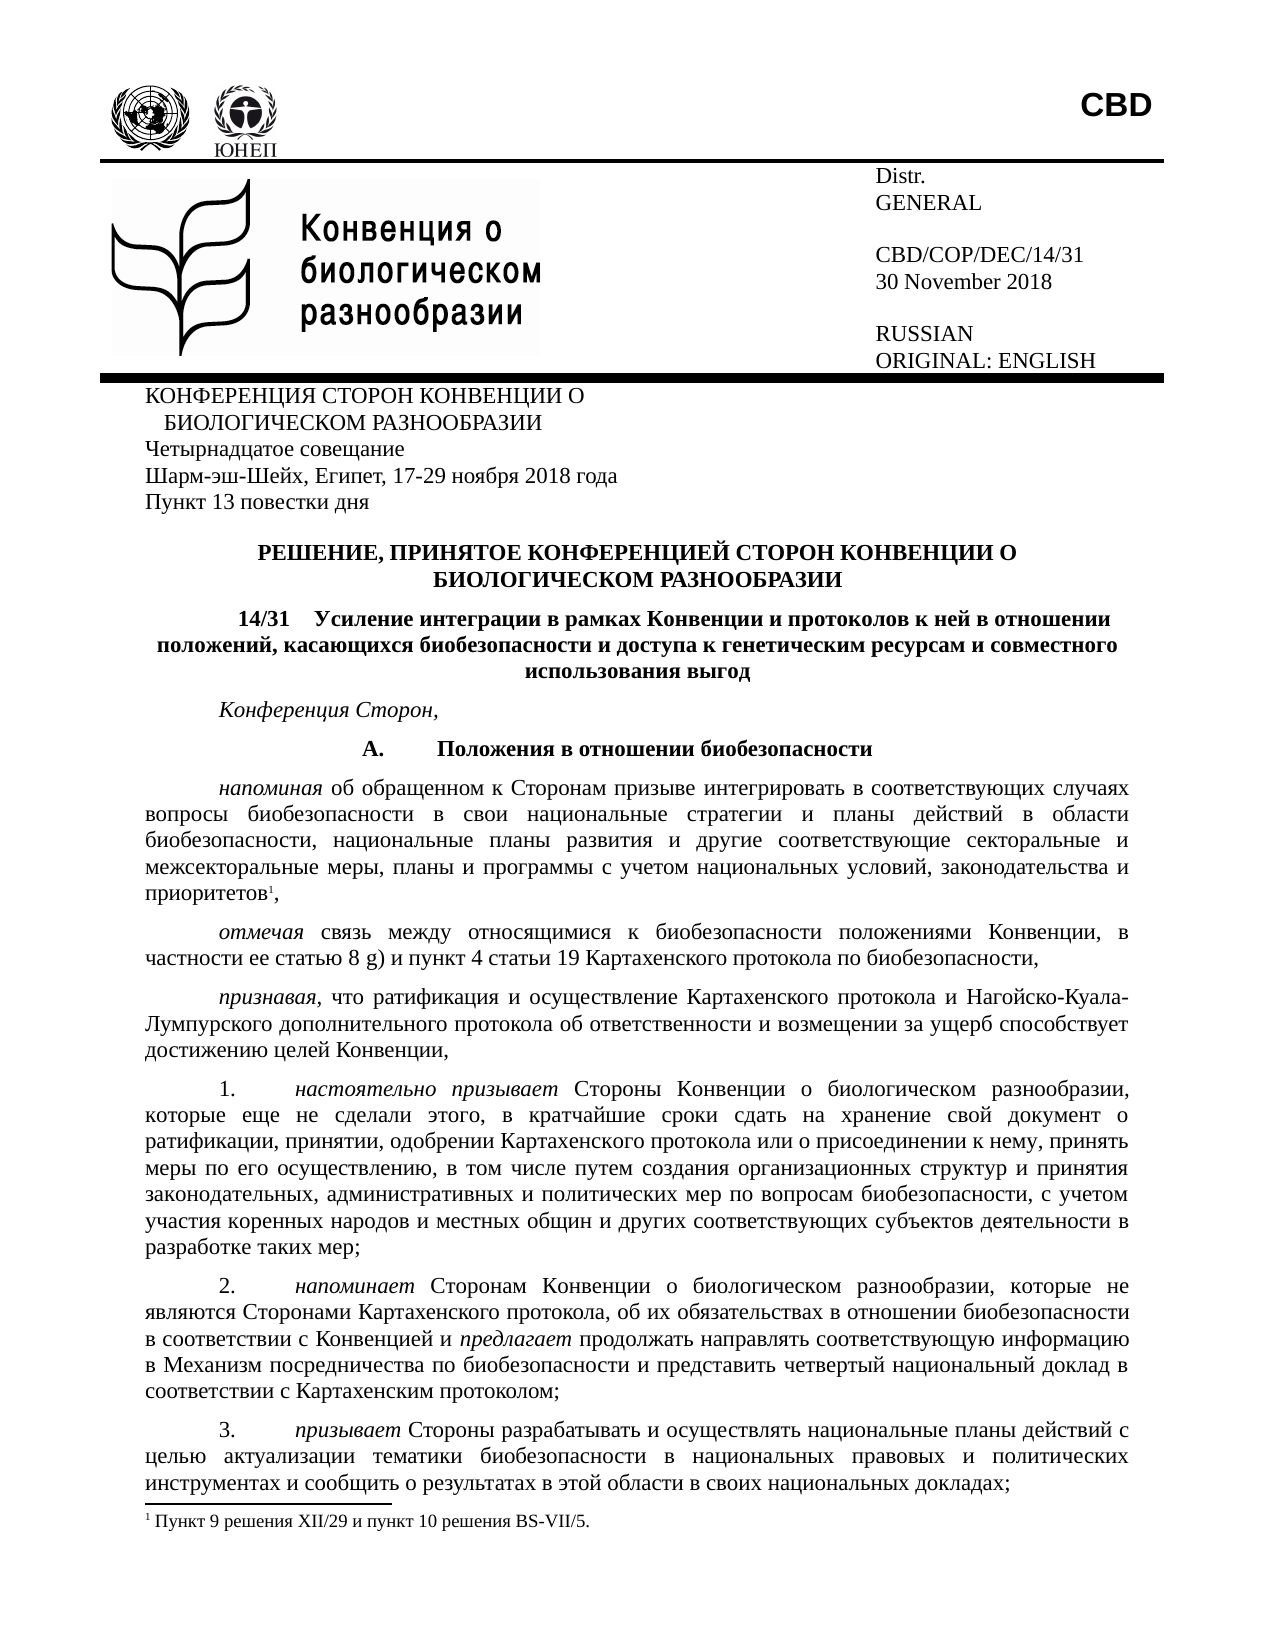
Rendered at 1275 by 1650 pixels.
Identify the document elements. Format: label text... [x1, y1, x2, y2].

picture [213, 85, 277, 157]
text 2. напоминает Сторонам Конвенции о биологическом разнообразии, которые не являются Сторонами Картахенского протокола, об их обязательствах в отношении биобезопасности в соответствии с Конвенцией и предлагает продолжать направлять соответствующую информацию в Механизм посредничества по биобезопасности и представить четвертый национальный доклад в соответствии с Картахенским протоколом; [145, 1272, 1130, 1404]
text Конференция Сторон, [145, 696, 1130, 722]
text 14/31 Усиление интеграции в рамках Конвенции и протоколов к ней в отношении положений, касающихся биобезопасности и доступа к генетическим ресурсам и совместного использования выгод [145, 604, 1130, 684]
text РЕШЕНИЕ, ПРИНЯТОЕ КОНФЕРЕНЦИЕЙ СТОРОН КОНВЕНЦИИ О БИОЛОГИЧЕСКОМ РАЗНООБРАЗИИ [145, 539, 1130, 592]
text напоминая об обращенном к Сторонам призыве интегрировать в соответствующих случаях вопросы биобезопасности в свои национальные стратегии и планы действий в области биобезопасности, национальные планы развития и другие соответствующие секторальные и межсекторальные меры, планы и программы с учетом национальных условий, законодательства и приоритетов, [145, 774, 1130, 906]
text признавая, что ратификация и осуществление Картахенского протокола и Нагойско-Куала-Лумпурского дополнительного протокола об ответственности и возмещении за ущерб способствует достижению целей Конвенции, [145, 983, 1130, 1062]
picture [111, 179, 541, 356]
text Шарм-эш-Шейх, Египет, 17-29 ноября 2018 года [145, 462, 670, 488]
text 1. настоятельно призывает Стороны Конвенции о биологическом разнообразии, которые еще не сделали этого, в кратчайшие сроки сдать на хранение свой документ о ратификации, принятии, одобрении Картахенского протокола или о присоединении к нему, принять меры по его осуществлению, в том числе путем создания организационных структур и принятия законодательных, административных и политических мер по вопросам биобезопасности, с учетом участия коренных народов и местных общин и других соответствующих субъектов деятельности в разработке таких мер; [145, 1075, 1130, 1259]
table_header [100, 85, 202, 159]
table_header CBD [738, 85, 1163, 159]
list A. Положения в отношении биобезопасности [145, 735, 1090, 761]
text Пункт 13 повестки дня [145, 488, 670, 514]
table_cell [100, 163, 737, 373]
text отмечая связь между относящимися к биобезопасности положениями Конвенции, в частности ее статью 8 g) и пункт 4 статьи 19 Картахенского протокола по биобезопасности, [145, 918, 1130, 971]
table_header [202, 85, 737, 159]
text 3. призывает Стороны разрабатывать и осуществлять национальные планы действий с целью актуализации тематики биобезопасности в национальных правовых и политических инструментах и сообщить о результатах в этой области в своих национальных докладах; [145, 1416, 1130, 1495]
text Четырнадцатое совещание [145, 435, 670, 462]
text КОНФЕРЕНЦИЯ СТОРОН КОНВЕНЦИИ О БИОЛОГИЧЕСКОМ РАЗНООБРАЗИИ [145, 383, 670, 435]
table_cell Distr. GENERAL 1 30 November 2018 RUSSIAN ORIGINAL: ENGLISH [738, 163, 1163, 373]
